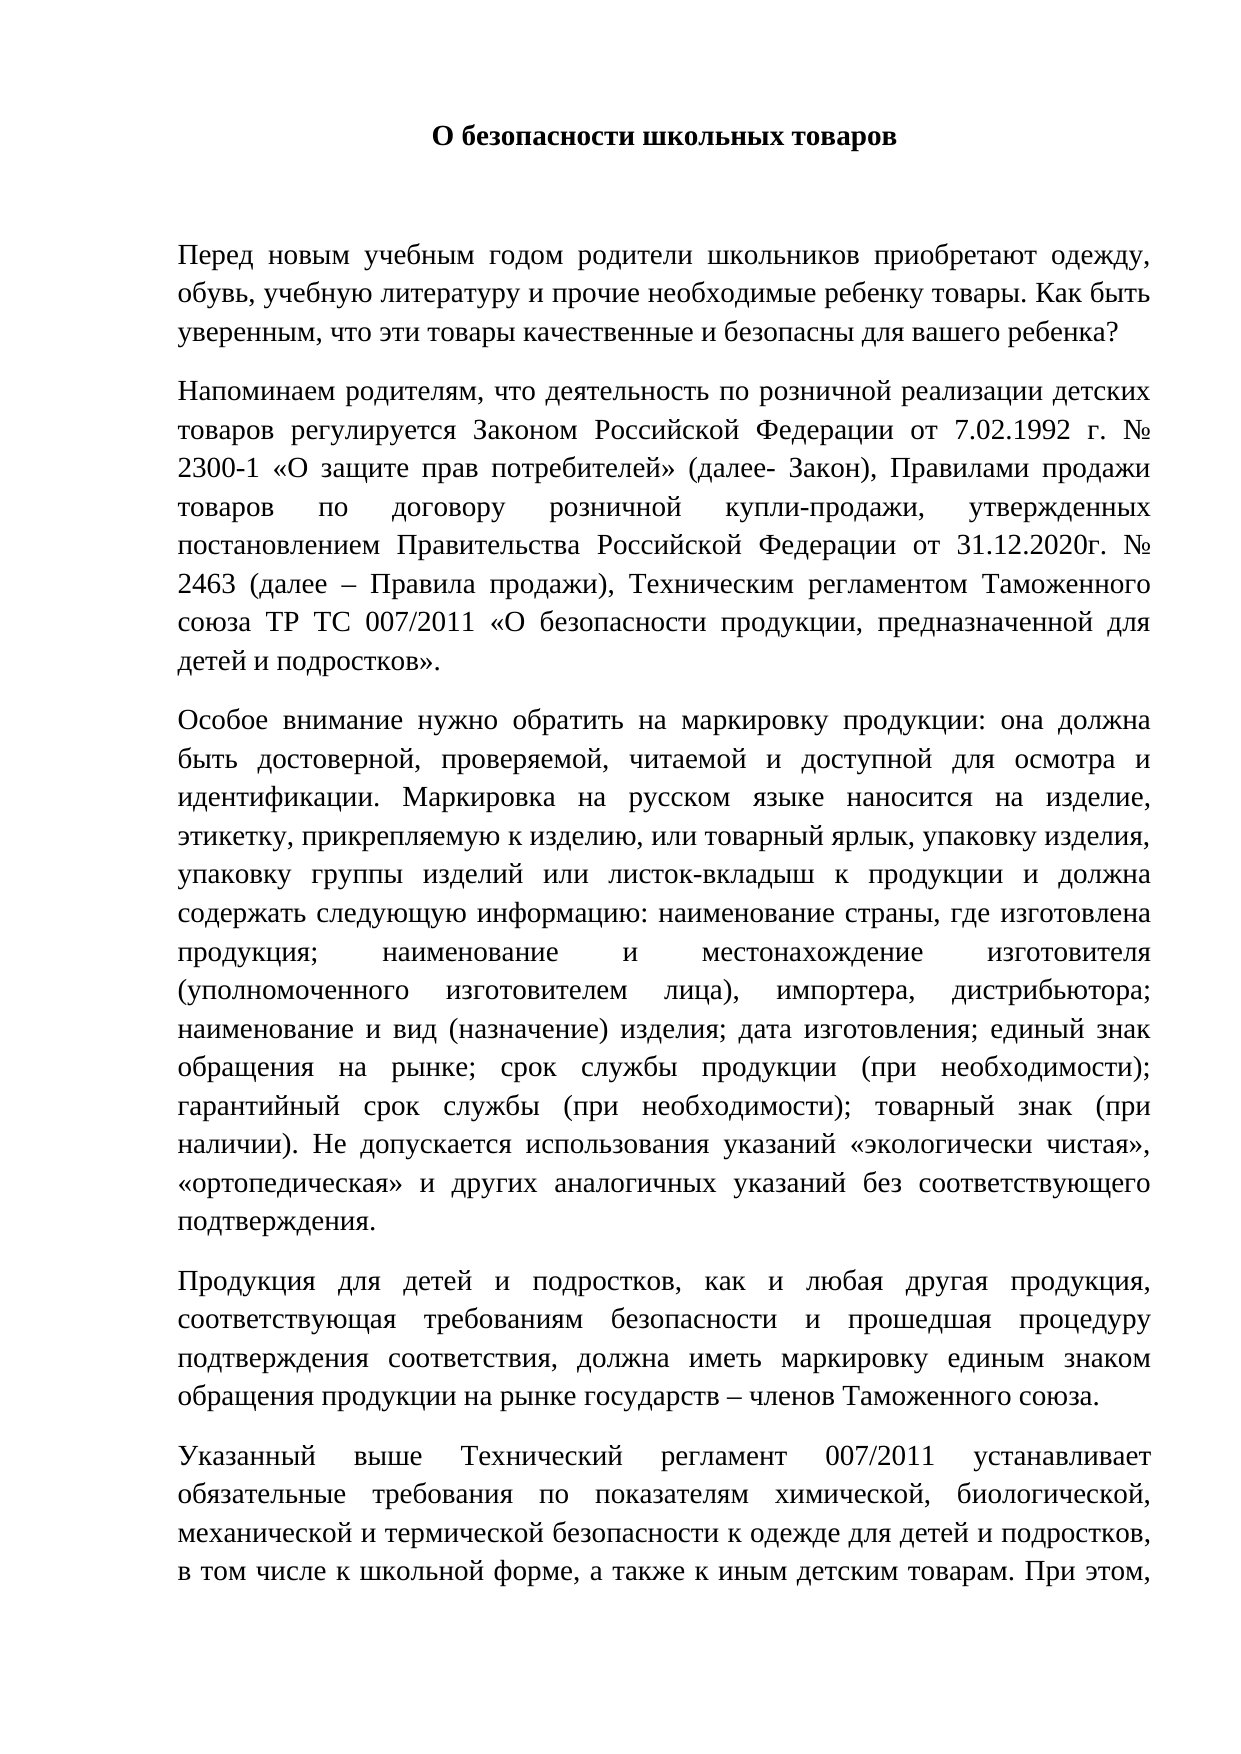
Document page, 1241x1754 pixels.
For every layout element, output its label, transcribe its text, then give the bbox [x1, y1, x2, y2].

text Продукция для детей и подростков, как и любая другая продукция, соответствующая требованиям безопасности и прошедшая процедуру подтверждения соответствия, должна иметь маркировку единым знаком обращения продукции на рынке государств – членов Таможенного союза. [177, 1263, 1152, 1412]
text Особое внимание нужно обратить на маркировку продукции: она должна быть достоверной, проверяемой, читаемой и доступной для осмотра и идентификации. Маркировка на русском языке наносится на изделие, этикетку, прикрепляемую к изделию, или товарный ярлык, упаковку изделия, упаковку группы изделий или листок-вкладыш к продукции и должна содержать следующую информацию: наименование страны, где изготовлена продукция; наименование и местонахождение изготовителя (уполномоченного изготовителем лица), импортера, дистрибьютора; наименование и вид (назначение) изделия; дата изготовления; единый знак обращения на рынке; срок службы продукции (при необходимости); гарантийный срок службы (при необходимости); товарный знак (при наличии). Не допускается использования указаний «экологически чистая», «ортопедическая» и других аналогичных указаний без соответствующего подтверждения. [177, 702, 1152, 1237]
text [177, 1438, 1152, 1587]
text О безопасности школьных товаров [177, 118, 1152, 152]
text Напоминаем родителям, что деятельность по розничной реализации детских товаров регулируется Законом Российской Федерации от 7.02.1992 г. № 2300-1 «О защите прав потребителей» (далее- Закон), Правилами продажи товаров по договору розничной купли-продажи, утвержденных постановлением Правительства Российской Федерации от 31.12.2020г. № 2463 (далее – Правила продажи), Техническим регламентом Таможенного союза ТР ТС 007/2011 «О безопасности продукции, предназначенной для детей и подростков». [177, 373, 1152, 677]
text Перед новым учебным годом родители школьников приобретают одежду, обувь, учебную литературу и прочие необходимые ребенку товары. Как быть уверенным, что эти товары качественные и безопасны для вашего ребенка? [177, 237, 1152, 347]
